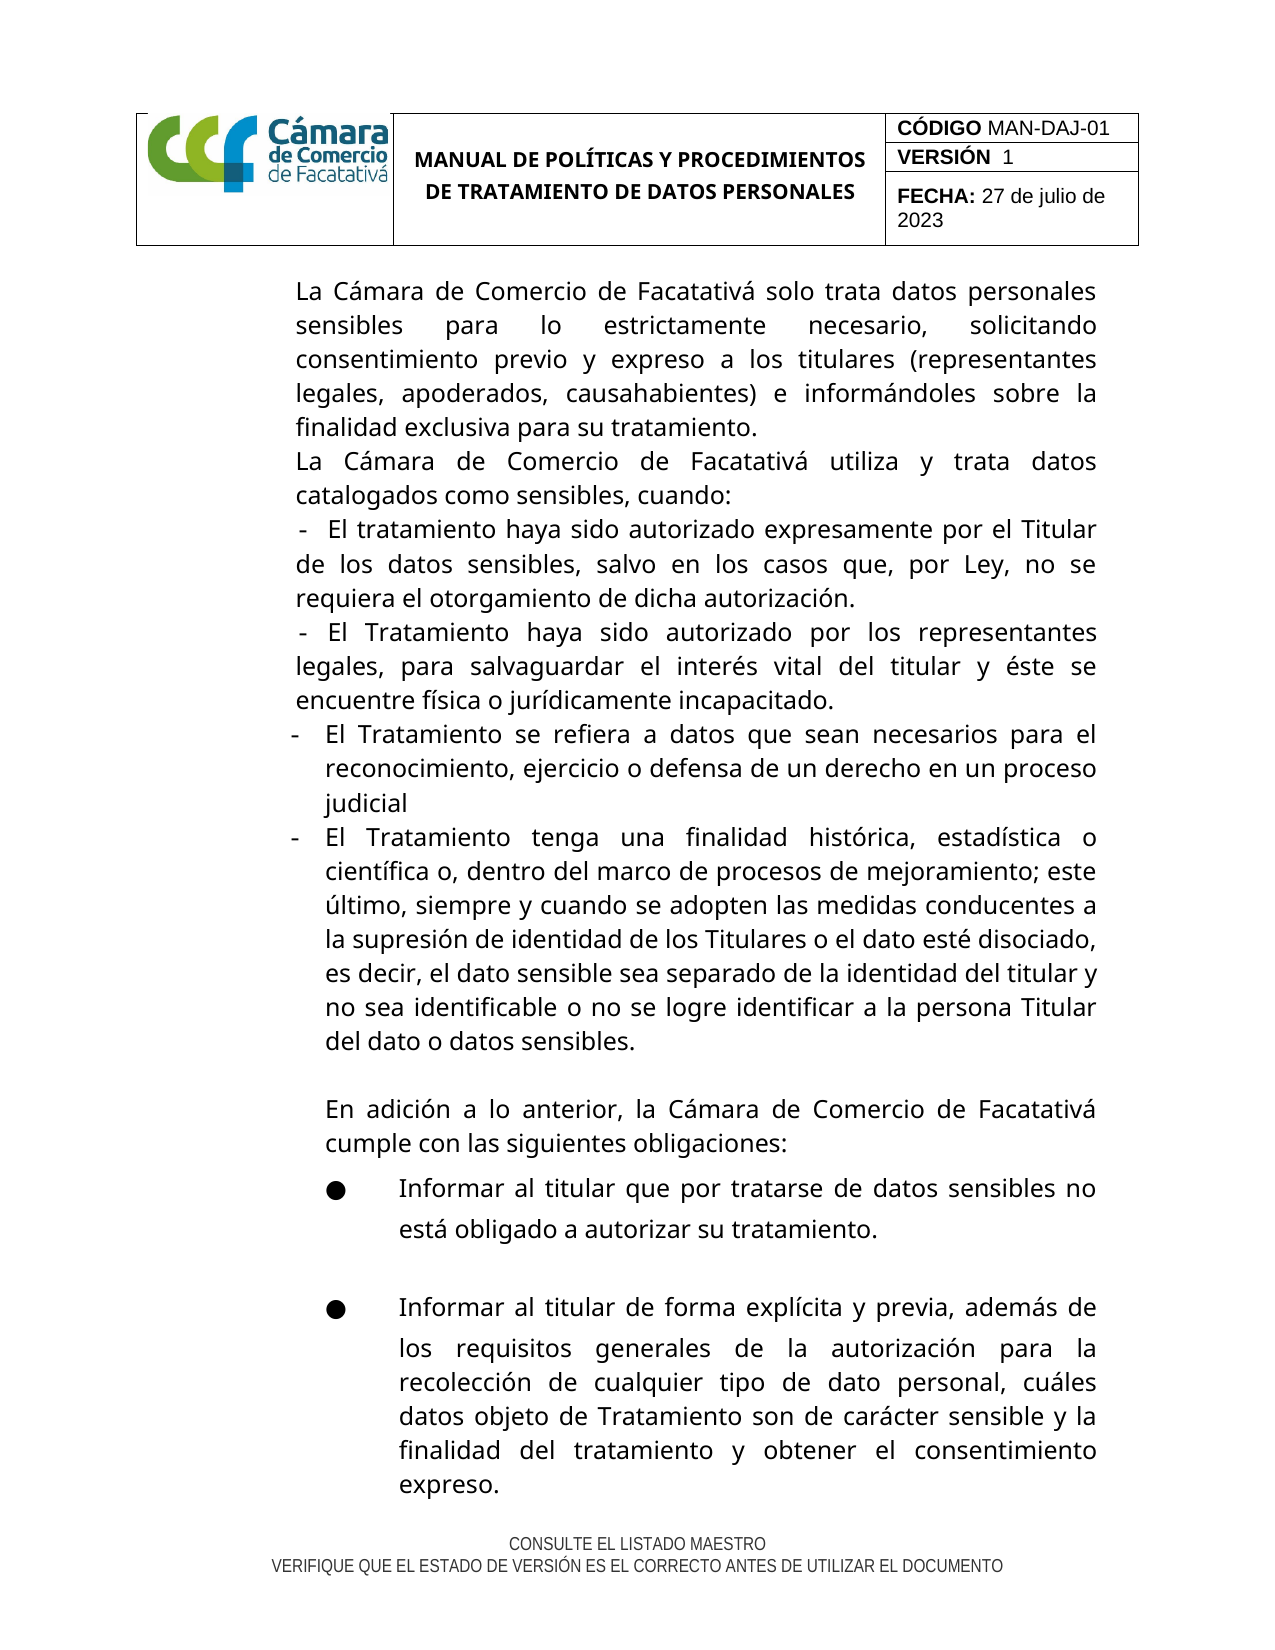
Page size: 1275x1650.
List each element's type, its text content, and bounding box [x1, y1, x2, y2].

list Informar al titular de forma explícita y previa, además de los requisitos generales de la autorización para la recolección de cualquier tipo de dato personal, cuáles datos objeto de Tratamiento son de carácter sensible y la finalidad del tratamiento y obtener el consentimiento expreso. [325, 1279, 1098, 1501]
list El Tratamiento se refiera a datos que sean necesarios para el reconocimiento, ejercicio o defensa de un derecho en un proceso judicial [287, 717, 1098, 819]
text La Cámara de Comercio de Facatativá utiliza y trata datos catalogados como sensibles, cuando: [295, 444, 1098, 512]
list El Tratamiento haya sido autorizado por los representantes legales, para salvaguardar el interés vital del titular y éste se encuentre física o jurídicamente incapacitado. [295, 614, 1098, 717]
text La Cámara de Comercio de Facatativá solo trata datos personales sensibles para lo estrictamente necesario, solicitando consentimiento previo y expreso a los titulares (representantes legales, apoderados, causahabientes) e informándoles sobre la finalidad exclusiva para su tratamiento. [295, 274, 1098, 444]
picture [147, 113, 390, 196]
list El Tratamiento tenga una finalidad histórica, estadística o científica o, dentro del marco de procesos de mejoramiento; este último, siempre y cuando se adopten las medidas conducentes a la supresión de identidad de los Titulares o el dato esté disociado, es decir, el dato sensible sea separado de la identidad del titular y no sea identificable o no se logre identificar a la persona Titular del dato o datos sensibles. [287, 819, 1098, 1058]
list Informar al titular que por tratarse de datos sensibles no está obligado a autorizar su tratamiento. [325, 1160, 1098, 1245]
list El tratamiento haya sido autorizado expresamente por el Titular de los datos sensibles, salvo en los casos que, por Ley, no se requiera el otorgamiento de dicha autorización. [295, 512, 1098, 614]
text En adición a lo anterior, la Cámara de Comercio de Facatativá cumple con las siguientes obligaciones: [325, 1092, 1098, 1160]
